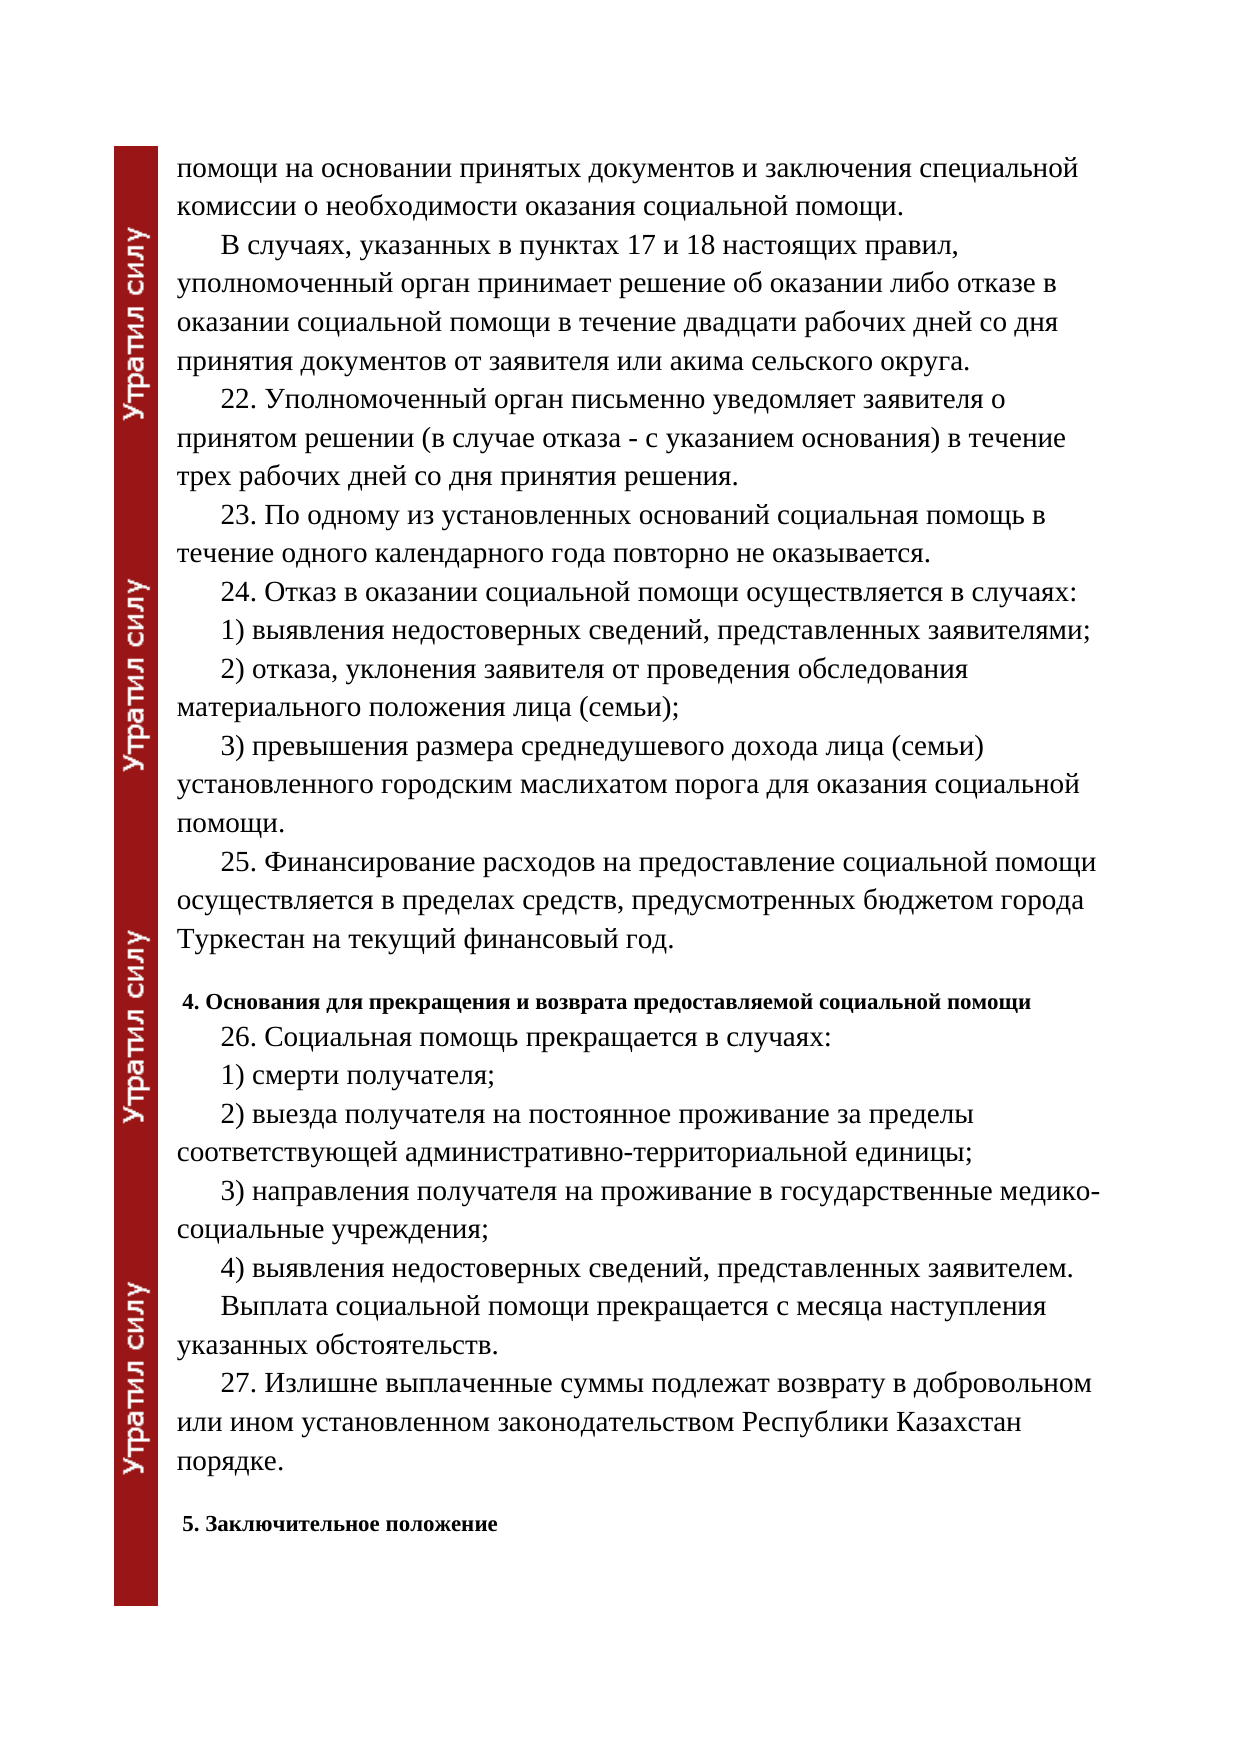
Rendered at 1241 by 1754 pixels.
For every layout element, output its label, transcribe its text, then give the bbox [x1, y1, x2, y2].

text 26. Социальная помощь прекращается в случаях: 1) смерти получателя; 2) выезда получателя на постоянное проживание за пределы соответствующей административно-территориальной единицы; 3) направления получателя на проживание в государственные медико-социальные учреждения; 4) выявления недостоверных сведений, представленных заявителем. Выплата социальной помощи прекращается с месяца наступления указанных обстоятельств. 27. Излишне выплаченные суммы подлежат возврату в добровольном или ином установленном законодательством Республики Казахстан порядке. [112, 1019, 1128, 1506]
text 4. Основания для прекращения и возврата предоставляемой социальной помощи [112, 988, 1128, 1015]
text 5. Заключительное положение [112, 1510, 1128, 1537]
picture [114, 984, 158, 988]
picture [114, 1506, 158, 1510]
picture [114, 1015, 158, 1019]
picture [114, 1537, 158, 1606]
picture [114, 146, 158, 150]
